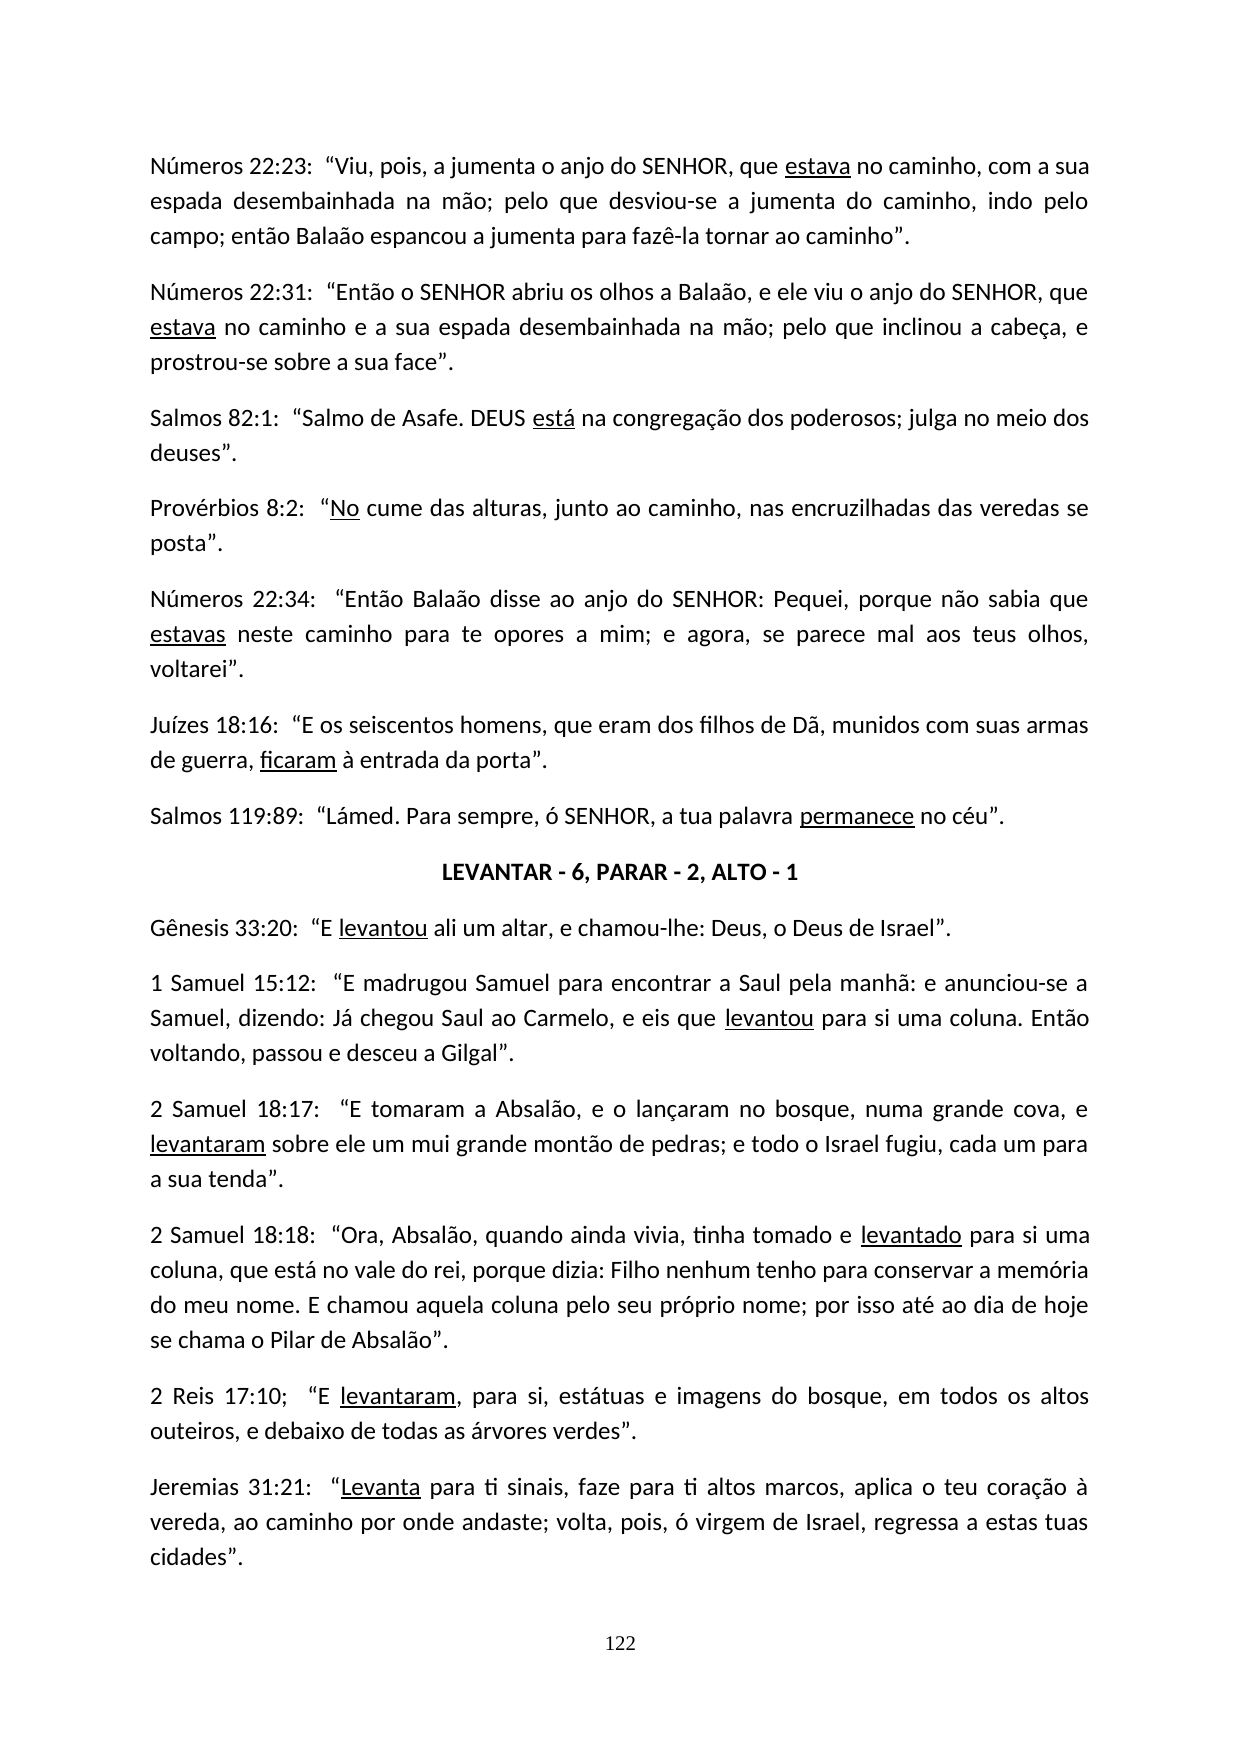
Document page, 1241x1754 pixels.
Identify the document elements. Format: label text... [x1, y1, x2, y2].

text 2 Reis 17:10; “E levantaram, para si, estátuas e imagens do bosque, em todos os altos outeiros, e debaixo de todas as árvores verdes”. [150, 1380, 1090, 1446]
text Gênesis 33:20: “E levantou ali um altar, e chamou-lhe: Deus, o Deus de Israel”. [150, 912, 1090, 942]
text 2 Samuel 18:17: “E tomaram a Absalão, e o lançaram no bosque, numa grande cova, e levantaram sobre ele um mui grande montão de pedras; e todo o Israel fugiu, cada um para a sua tenda”. [150, 1093, 1090, 1194]
text Juízes 18:16: “E os seiscentos homens, que eram dos filhos de Dã, munidos com suas armas de guerra, ficaram à entrada da porta”. [150, 709, 1090, 775]
text LEVANTAR - 6, PARAR - 2, ALTO - 1 [150, 856, 1090, 886]
text Salmos 119:89: “Lámed. Para sempre, ó SENHOR, a tua palavra permanece no céu”. [150, 800, 1090, 831]
text Jeremias 31:21: “Levanta para ti sinais, faze para ti altos marcos, aplica o teu coração à vereda, ao caminho por onde andaste; volta, pois, ó virgem de Israel, regressa a estas tuas cidades”. [150, 1471, 1090, 1571]
text Provérbios 8:2: “No cume das alturas, junto ao caminho, nas encruzilhadas das veredas se posta”. [150, 492, 1090, 558]
text 2 Samuel 18:18: “Ora, Absalão, quando ainda vivia, tinha tomado e levantado para si uma coluna, que está no vale do rei, porque dizia: Filho nenhum tenho para conservar a memória do meu nome. E chamou aquela coluna pelo seu próprio nome; por isso até ao dia de hoje se chama o Pilar de Absalão”. [150, 1219, 1090, 1355]
text 1 Samuel 15:12: “E madrugou Samuel para encontrar a Saul pela manhã: e anunciou-se a Samuel, dizendo: Já chegou Saul ao Carmelo, e eis que levantou para si uma coluna. Então voltando, passou e desceu a Gilgal”. [150, 967, 1090, 1068]
text Números 22:23: “Viu, pois, a jumenta o anjo do SENHOR, que estava no caminho, com a sua espada desembainhada na mão; pelo que desviou-se a jumenta do caminho, indo pelo campo; então Balaão espancou a jumenta para fazê-la tornar ao caminho”. [150, 150, 1090, 251]
text Números 22:34: “Então Balaão disse ao anjo do SENHOR: Pequei, porque não sabia que estavas neste caminho para te opores a mim; e agora, se parece mal aos teus olhos, voltarei”. [150, 583, 1090, 684]
text Números 22:31: “Então o SENHOR abriu os olhos a Balaão, e ele viu o anjo do SENHOR, que estava no caminho e a sua espada desembainhada na mão; pelo que inclinou a cabeça, e prostrou-se sobre a sua face”. [150, 276, 1090, 376]
text Salmos 82:1: “Salmo de Asafe. DEUS está na congregação dos poderosos; julga no meio dos deuses”. [150, 402, 1090, 467]
